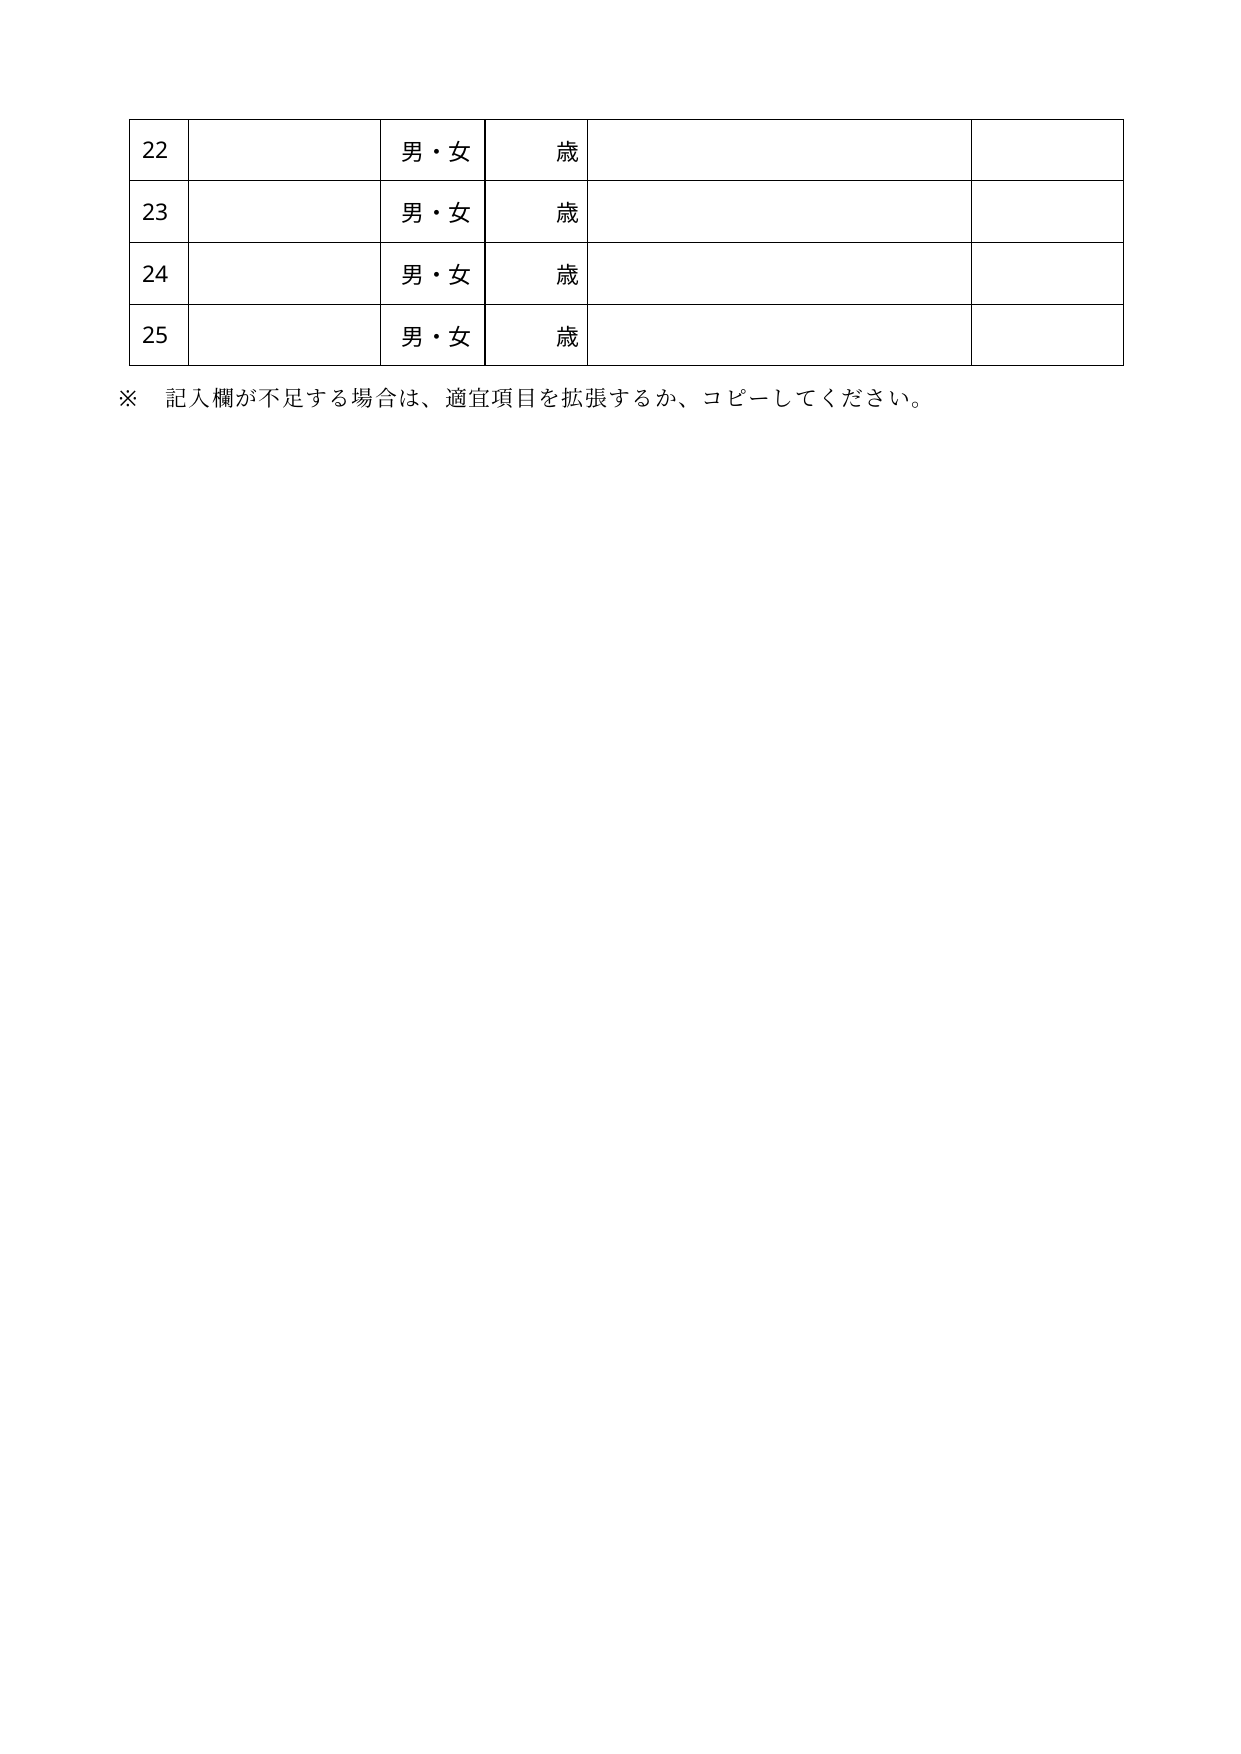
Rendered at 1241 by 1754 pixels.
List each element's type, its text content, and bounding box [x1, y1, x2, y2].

table_cell 男・女 [381, 243, 484, 304]
table_cell [588, 120, 971, 180]
table_cell [972, 243, 1123, 304]
table_cell [588, 305, 971, 365]
table_cell [972, 181, 1123, 242]
table_cell [972, 305, 1123, 365]
table_cell [588, 181, 971, 242]
table_cell 男・女 [381, 120, 484, 180]
text ※ 記入欄が不足する場合は、適宜項目を拡張するか、コピーしてください。 [118, 366, 1098, 427]
table_cell 歳 [486, 120, 587, 180]
table_cell [588, 243, 971, 304]
table_cell 男・女 [381, 181, 484, 242]
table_cell 22 [130, 120, 188, 180]
table_cell [972, 120, 1123, 180]
table_cell 23 [130, 181, 188, 242]
table_cell [189, 181, 380, 242]
table_cell [189, 243, 380, 304]
table_cell 25 [130, 305, 188, 365]
table_cell 歳 [486, 305, 587, 365]
table_cell 歳 [486, 243, 587, 304]
table_cell [189, 120, 380, 180]
table_cell 歳 [486, 181, 587, 242]
table_cell 24 [130, 243, 188, 304]
table_cell 男・女 [381, 305, 484, 365]
table_cell [189, 305, 380, 365]
